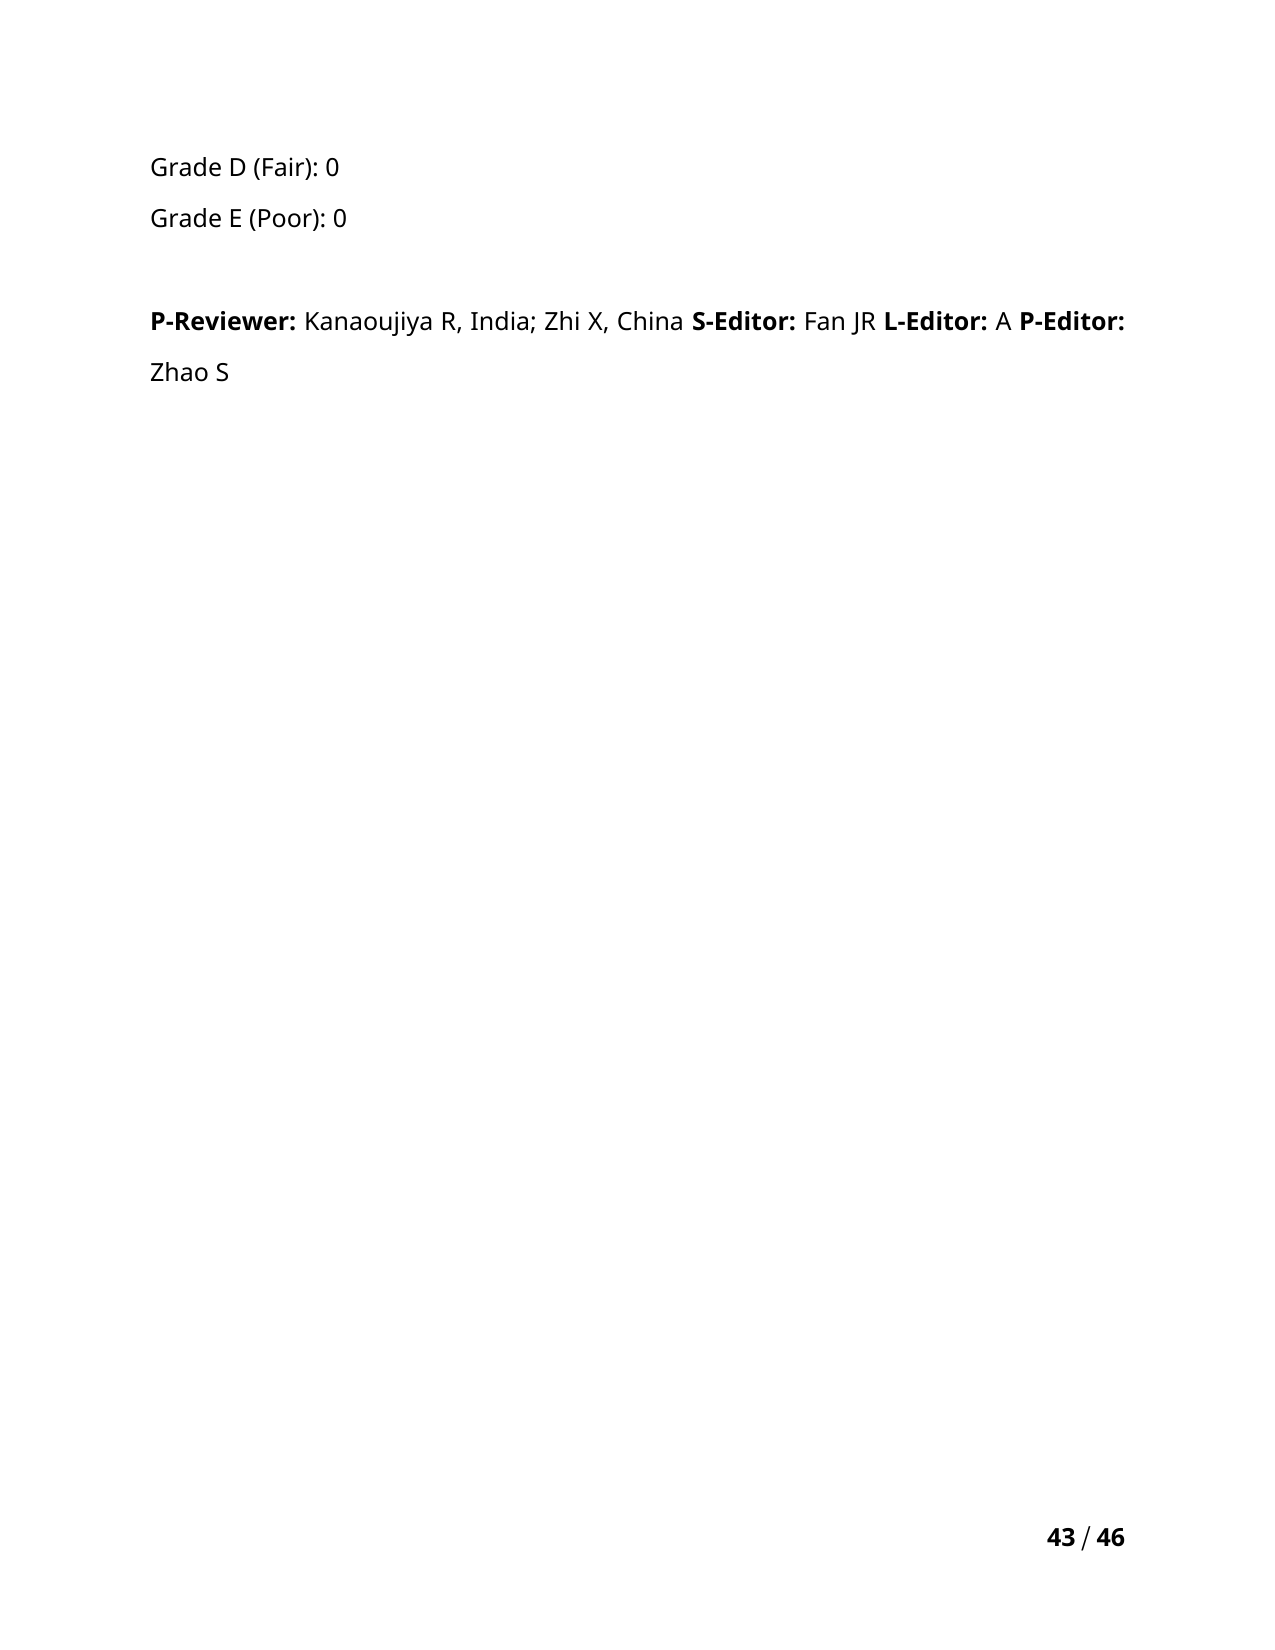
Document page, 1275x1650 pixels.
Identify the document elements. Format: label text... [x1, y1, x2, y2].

text Grade D (Fair): 0 [150, 150, 1125, 184]
text Grade E (Poor): 0 [150, 201, 1125, 235]
text P-Reviewer: Kanaoujiya R, India; Zhi X, China S-Editor: Fan JR L-Editor: A P-Editor: Zhao S [150, 303, 1125, 388]
